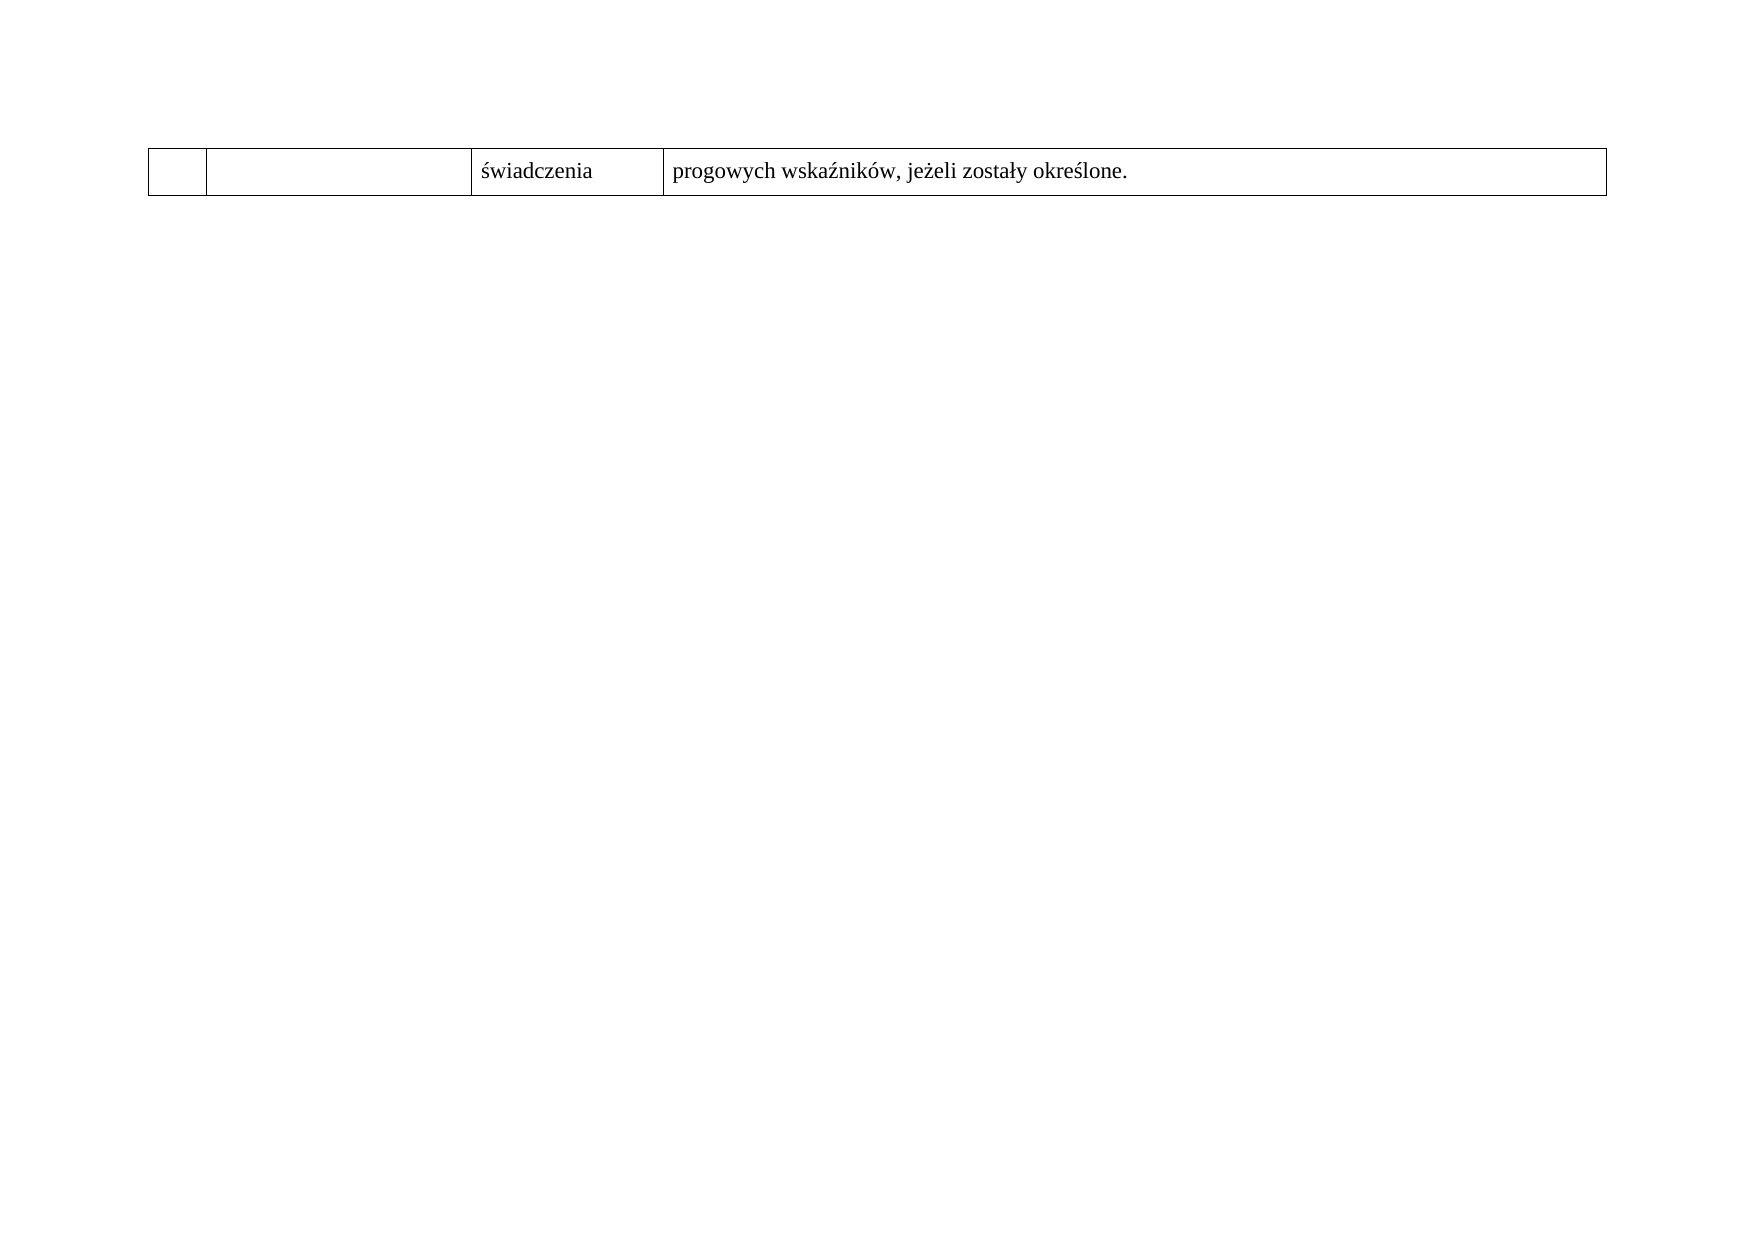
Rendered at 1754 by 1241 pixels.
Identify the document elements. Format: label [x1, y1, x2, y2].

table_cell [472, 149, 663, 195]
table_cell [664, 149, 1606, 195]
